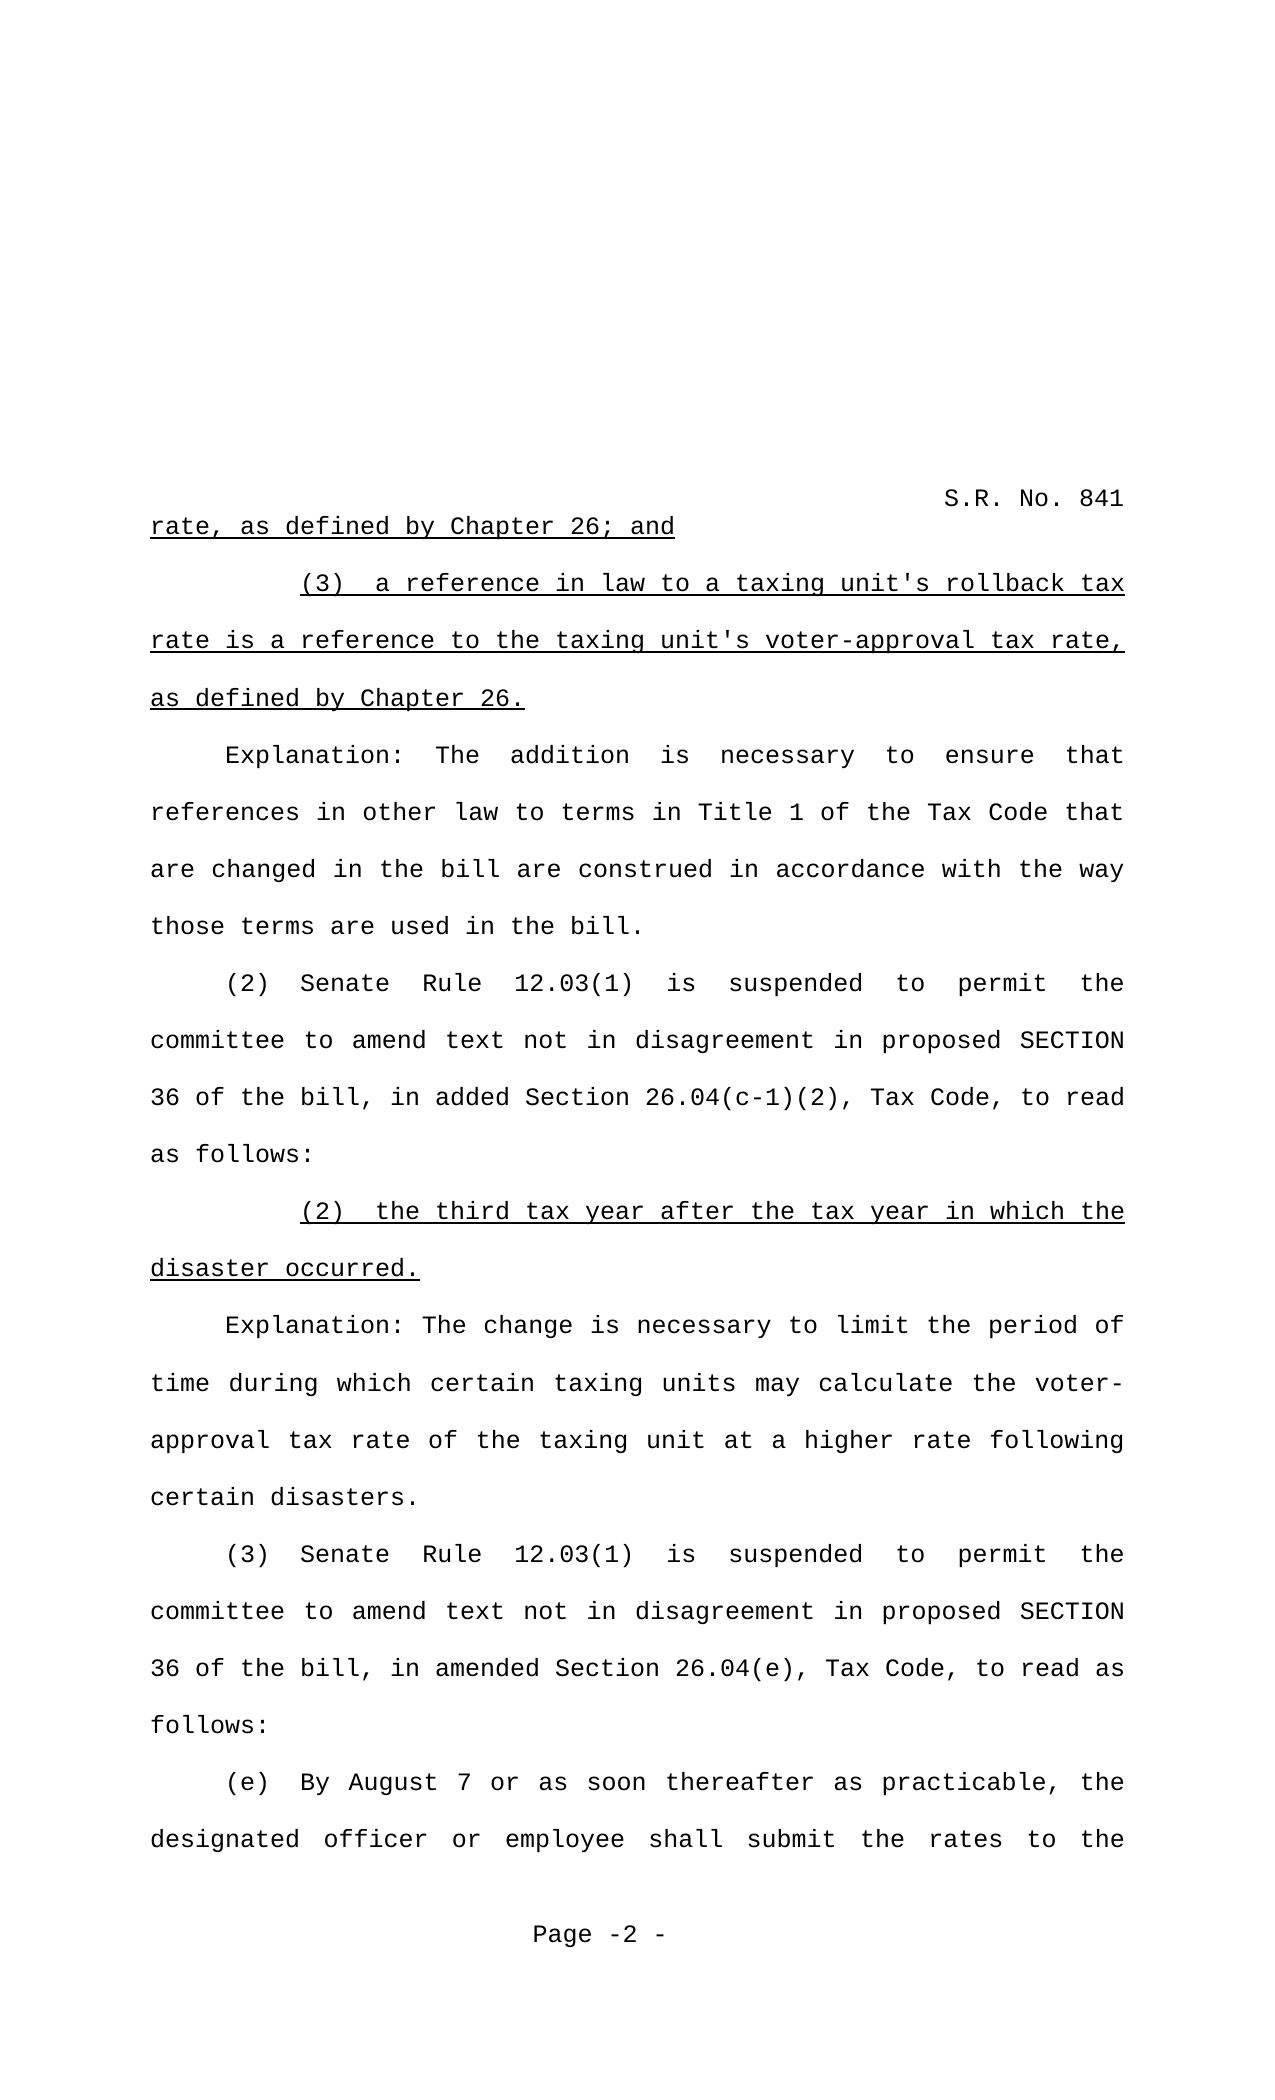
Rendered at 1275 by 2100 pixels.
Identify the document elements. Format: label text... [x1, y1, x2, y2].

text Explanation: The addition is necessary to ensure that references in other law to terms in Title 1 of the Tax Code that are changed in the bill are construed in accordance with the way those terms are used in the bill. [150, 742, 1125, 942]
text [150, 514, 1125, 542]
text (2) Senate Rule 12.03(1) is suspended to permit the committee to amend text not in disagreement in proposed SECTION 36 of the bill, in added Section 26.04(c-1)(2), Tax Code, to read as follows: [150, 970, 1125, 1170]
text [150, 1769, 1125, 1855]
text Explanation: The change is necessary to limit the period of time during which certain taxing units may calculate the voter-approval tax rate of the taxing unit at a higher rate following certain disasters. [150, 1313, 1125, 1513]
text (2) the third tax year after the tax year in which the disaster occurred. [150, 1199, 1125, 1284]
text (3) a reference in law to a taxing unit's rollback tax rate is a reference to the taxing unit's voter-approval tax rate, as defined by Chapter 26. [150, 571, 1125, 651]
text (3) Senate Rule 12.03(1) is suspended to permit the committee to amend text not in disagreement in proposed SECTION 36 of the bill, in amended Section 26.04(e), Tax Code, to read as follows: [150, 1541, 1125, 1741]
text (3) a reference in law to a taxing unit's rollback tax rate is a reference to the taxing unit's voter-approval tax rate, as defined by Chapter 26. [150, 653, 1125, 713]
